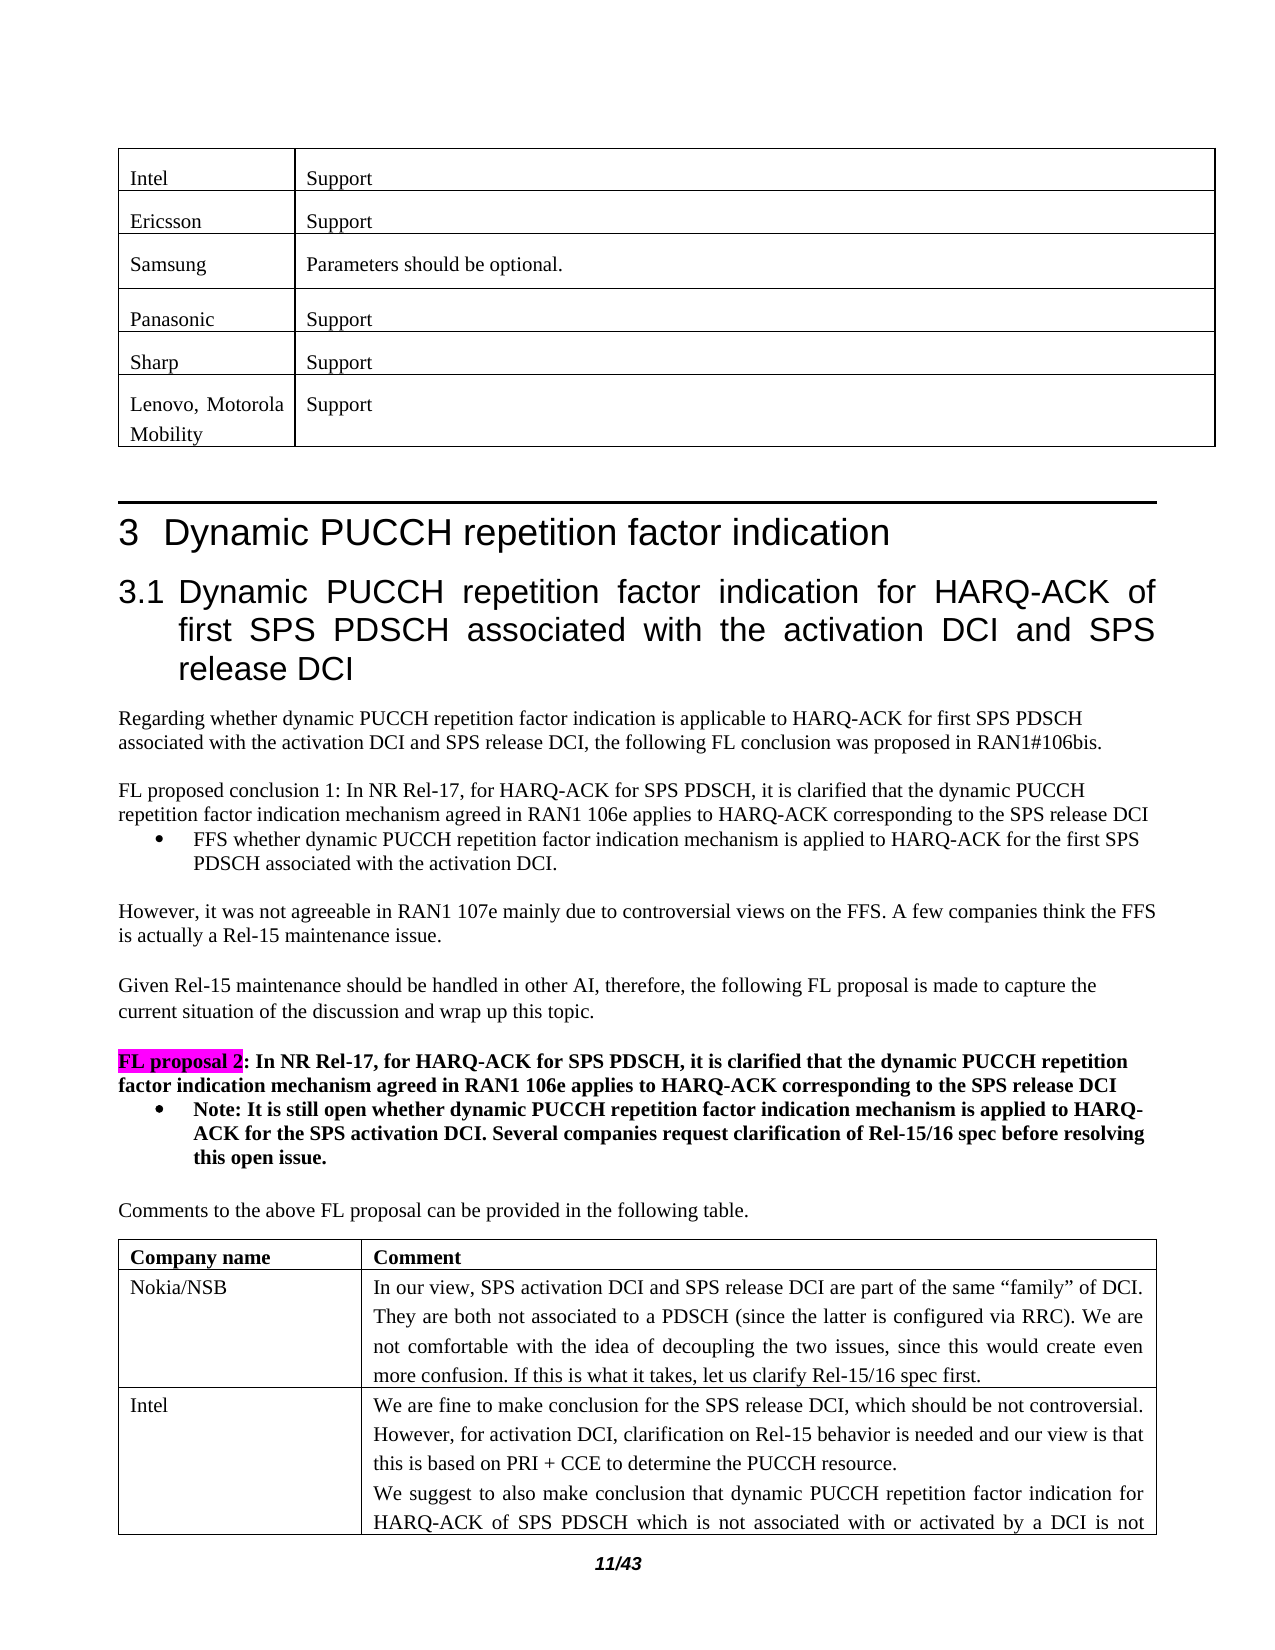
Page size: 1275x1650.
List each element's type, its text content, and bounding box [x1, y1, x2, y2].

table_cell Support [296, 289, 1214, 331]
table_cell Intel [119, 1388, 361, 1534]
table_header Company name [119, 1240, 361, 1269]
text Given Rel-15 maintenance should be handled in other AI, therefore, the following FL proposal is made to capture the current situation of the discussion and wrap up this topic. [118, 973, 1157, 1023]
subtitle Dynamic PUCCH repetition factor indication [118, 504, 1157, 553]
list FFS whether dynamic PUCCH repetition factor indication mechanism is applied to HARQ-ACK for the first SPS PDSCH associated with the activation DCI. [156, 826, 1157, 874]
table_cell Panasonic [119, 289, 294, 331]
table_cell Intel [119, 149, 294, 190]
table_header Comment [362, 1240, 1156, 1269]
table_cell Support [296, 332, 1214, 374]
list Note: It is still open whether dynamic PUCCH repetition factor indication mechanism is applied to HARQ-ACK for the SPS activation DCI. Several companies request clarification of Rel-15/16 spec before resolving this open issue. [156, 1097, 1157, 1169]
table_cell Sharp [119, 332, 294, 374]
table_cell Lenovo, Motorola Mobility [119, 375, 294, 446]
table_cell Support [296, 191, 1214, 233]
text FL proposed conclusion 1: In NR Rel-17, for HARQ-ACK for SPS PDSCH, it is clarified that the dynamic PUCCH repetition factor indication mechanism agreed in RAN1 106e applies to HARQ-ACK corresponding to the SPS release DCI [118, 778, 1157, 826]
table_cell Samsung [119, 234, 294, 288]
text FL proposal 2: In NR Rel-17, for HARQ-ACK for SPS PDSCH, it is clarified that the dynamic PUCCH repetition factor indication mechanism agreed in RAN1 106e applies to HARQ-ACK corresponding to the SPS release DCI [118, 1049, 1157, 1097]
table_cell In our view, SPS activation DCI and SPS release DCI are part of the same “family” of DCI. They are both not associated to a PDSCH (since the latter is configured via RRC). We are not comfortable with the idea of decoupling the two issues, since this would create even more confusion. If this is what it takes, let us clarify Rel-15/16 spec first. [362, 1270, 1156, 1387]
table_cell Ericsson [119, 191, 294, 233]
text Regarding whether dynamic PUCCH repetition factor indication is applicable to HARQ-ACK for first SPS PDSCH associated with the activation DCI and SPS release DCI, the following FL conclusion was proposed in RAN1#106bis. [118, 706, 1157, 754]
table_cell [362, 1388, 1156, 1534]
table_cell Support [296, 375, 1214, 446]
table_cell Parameters should be optional. [296, 234, 1214, 288]
table_cell Nokia/NSB [119, 1270, 361, 1387]
text Comments to the above FL proposal can be provided in the following table. [118, 1193, 1157, 1222]
table_cell Support [296, 149, 1214, 190]
subtitle Dynamic PUCCH repetition factor indication for HARQ-ACK of first SPS PDSCH associated with the activation DCI and SPS release DCI [118, 572, 1157, 687]
text However, it was not agreeable in RAN1 107e mainly due to controversial views on the FFS. A few companies think the FFS is actually a Rel-15 maintenance issue. [118, 899, 1157, 947]
